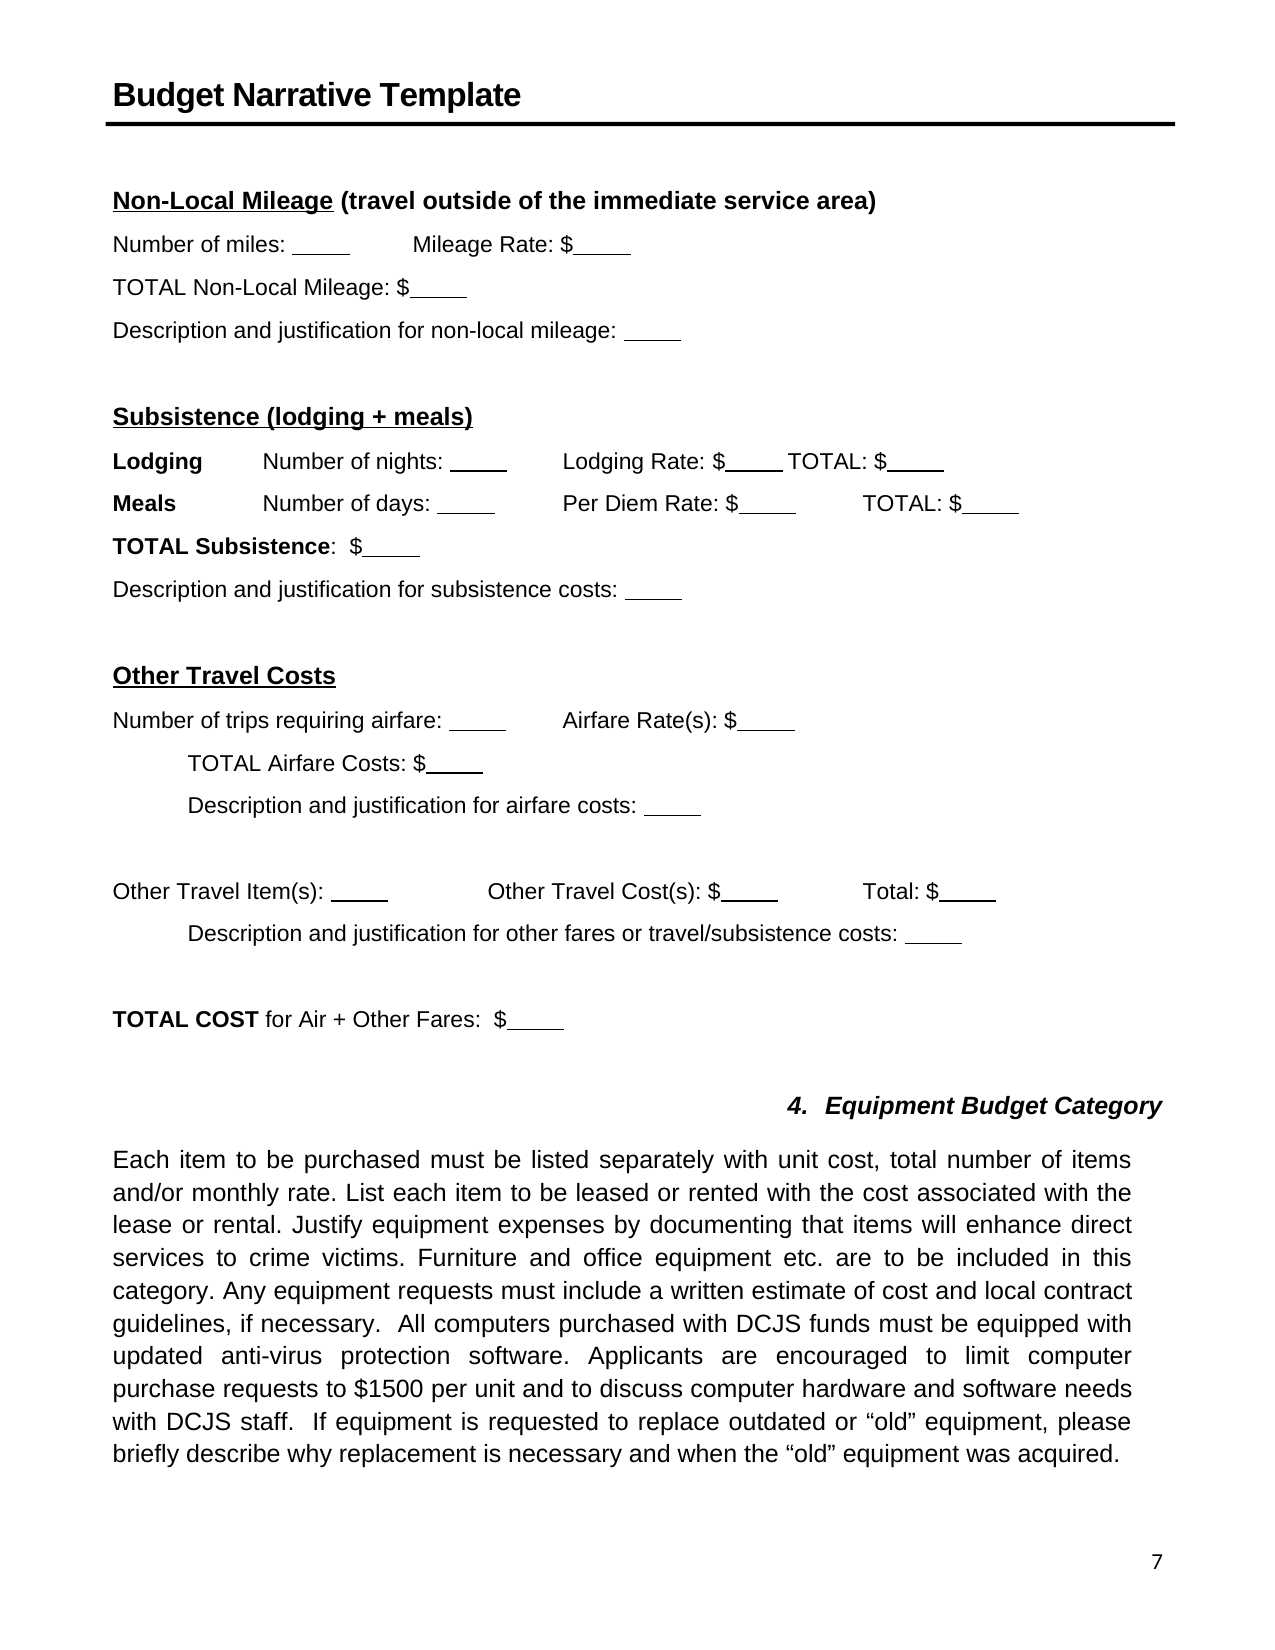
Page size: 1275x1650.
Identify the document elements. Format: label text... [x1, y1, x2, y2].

text Number of miles: Mileage Rate: $ [112, 231, 1162, 258]
text TOTAL Subsistence: $ [112, 533, 1162, 559]
text Description and justification for airfare costs: [187, 792, 1162, 818]
text TOTAL COST for Air + Other Fares: $ [112, 1006, 1162, 1032]
text Subsistence (lodging + meals) [112, 402, 1162, 431]
text Description and justification for non-local mileage: [112, 317, 1162, 343]
text Each item to be purchased must be listed separately with unit cost, total number of items and/or monthly rate. List each item to be leased or rented with the cost associated with the lease or rental. Justify equipment expenses by documenting that items will enhance direct services to crime victims. Furniture and office equipment etc. are to be included in this category. Any equipment requests must include a written estimate of cost and local contract guidelines, if necessary. All computers purchased with DCJS funds must be equipped with updated anti-virus protection software. Applicants are encouraged to limit computer purchase requests to $1500 per unit and to discuss computer hardware and software needs with DCJS staff. If equipment is requested to replace outdated or “old” equipment, please briefly describe why replacement is necessary and when the “old” equipment was acquired. [112, 1145, 1134, 1468]
text Other Travel Item(s): Other Travel Cost(s): $ Total: $ [112, 878, 1162, 904]
text Lodging Number of nights: Lodging Rate: $ TOTAL: $ [112, 448, 1162, 474]
text Meals Number of days: Per Diem Rate: $ TOTAL: $ [112, 490, 1162, 517]
text Number of trips requiring airfare: Airfare Rate(s): $ [112, 707, 1162, 733]
text Description and justification for subsistence costs: [112, 576, 1162, 602]
text Description and justification for other fares or travel/subsistence costs: [187, 920, 1162, 947]
text Other Travel Costs [112, 661, 1162, 690]
list Equipment Budget Category [150, 1091, 1162, 1120]
text TOTAL Airfare Costs: $ [187, 749, 1162, 776]
text TOTAL Non-Local Mileage: $ [112, 274, 1162, 300]
text Non-Local Mileage (travel outside of the immediate service area) [112, 186, 1162, 214]
